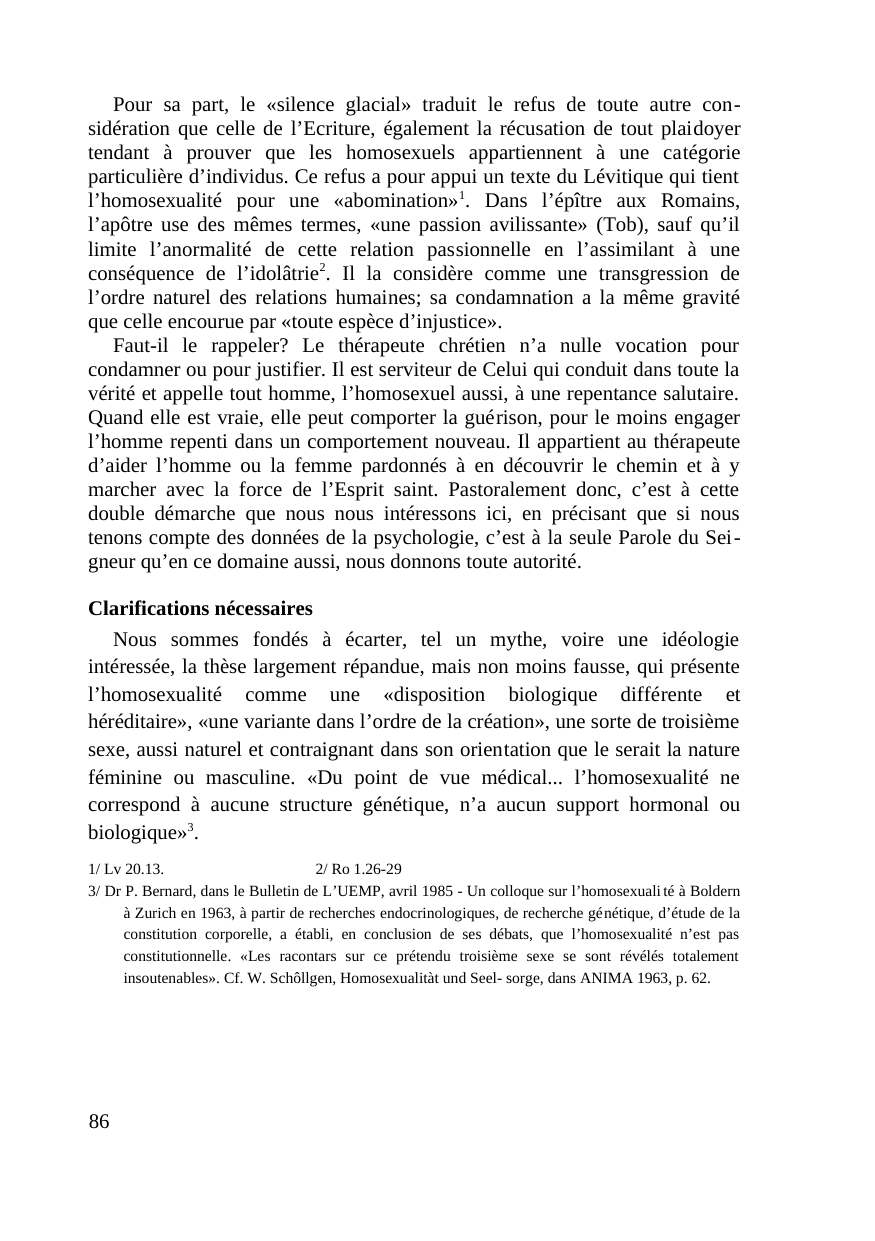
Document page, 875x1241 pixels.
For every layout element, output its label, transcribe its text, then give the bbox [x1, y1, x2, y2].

text 3/ Dr P. Bernard, dans le Bulletin de L’UEMP, avril 1985 - Un colloque sur l’homosexualité à Boldern à Zurich en 1963, à partir de recherches endocrinologiques, de recherche génétique, d’étude de la constitution corporelle, a établi, en conclusion de ses débats, que l’homosexualité n’est pas constitutionnelle. «Les racontars sur ce prétendu troisième sexe se sont révélés totalement insoutenables». Cf. W. Schôllgen, Homosexualitàt und Seel- sorge, dans ANIMA 1963, p. 62. [88, 882, 740, 987]
text 1/ Lv 20.13. 2/ Ro 1.26-29 [88, 860, 740, 878]
subtitle Clarifications nécessaires [88, 596, 740, 620]
text 86 [88, 1109, 109, 1133]
text Nous sommes fondés à écarter, tel un mythe, voire une idéologie intéressée, la thèse largement répandue, mais non moins fausse, qui présente l’homosexualité comme une «disposition biologique différente et héréditaire», «une variante dans l’ordre de la création», une sorte de troisième sexe, aussi naturel et contraignant dans son orientation que le serait la nature féminine ou masculine. «Du point de vue médical... l’homosexualité ne correspond à aucune structure génétique, n’a aucun support hormonal ou biologique»3. [88, 627, 740, 844]
text Pour sa part, le «silence glacial» traduit le refus de toute autre considération que celle de l’Ecriture, également la récusation de tout plaidoyer tendant à prouver que les homosexuels appartiennent à une catégorie particulière d’individus. Ce refus a pour appui un texte du Lévitique qui tient l’homosexualité pour une «abomination»1. Dans l’épître aux Romains, l’apôtre use des mêmes termes, «une passion avilissante» (Tob), sauf qu’il limite l’anormalité de cette relation passionnelle en l’assimilant à une conséquence de l’idolâtrie2. Il la considère comme une transgression de l’ordre naturel des relations humaines; sa condamnation a la même gravité que celle encourue par «toute espèce d’injustice». [88, 92, 740, 333]
text Faut-il le rappeler? Le thérapeute chrétien n’a nulle vocation pour condamner ou pour justifier. Il est serviteur de Celui qui conduit dans toute la vérité et appelle tout homme, l’homosexuel aussi, à une repentance salutaire. Quand elle est vraie, elle peut comporter la guérison, pour le moins engager l’homme repenti dans un comportement nouveau. Il appartient au thérapeute d’aider l’homme ou la femme pardonnés à en découvrir le chemin et à y marcher avec la force de l’Esprit saint. Pastoralement donc, c’est à cette double démarche que nous nous intéressons ici, en précisant que si nous tenons compte des données de la psychologie, c’est à la seule Parole du Seigneur qu’en ce domaine aussi, nous donnons toute autorité. [88, 333, 740, 573]
